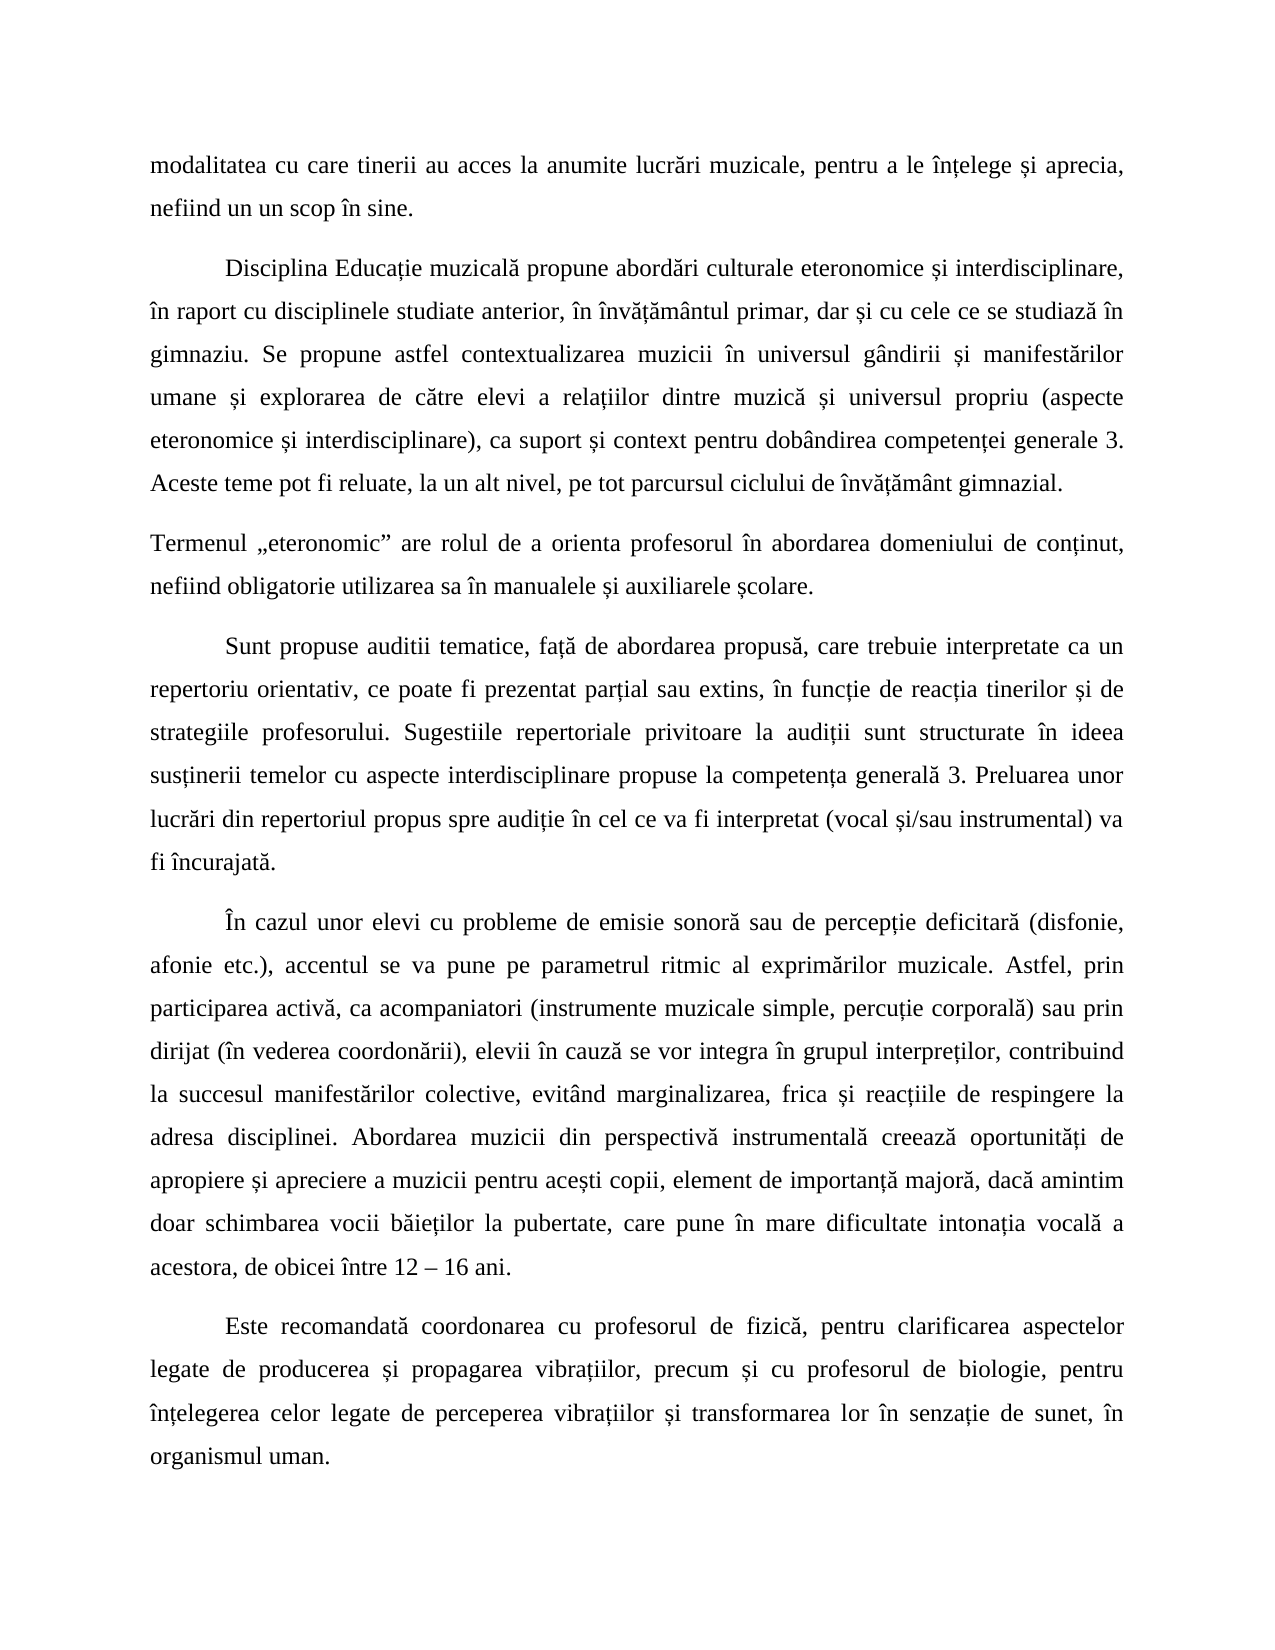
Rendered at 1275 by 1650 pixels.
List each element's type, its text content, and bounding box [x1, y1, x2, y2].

text În cazul unor elevi cu probleme de emisie sonoră sau de percepție deficitară (disfonie, afonie etc.), accentul se va pune pe parametrul ritmic al exprimărilor muzicale. Astfel, prin participarea activă, ca acompaniatori (instrumente muzicale simple, percuție corporală) sau prin dirijat (în vederea coordonării), elevii în cauză se vor integra în grupul interpreților, contribuind la succesul manifestărilor colective, evitând marginalizarea, frica și reacțiile de respingere la adresa disciplinei. Abordarea muzicii din perspectivă instrumentală creează oportunități de apropiere și apreciere a muzicii pentru acești copii, element de importanță majoră, dacă amintim doar schimbarea vocii băieților la pubertate, care pune în mare dificultate intonația vocală a acestora, de obicei între 12 – 16 ani. [150, 907, 1125, 1280]
text Termenul „eteronomic” are rolul de a orienta profesorul în abordarea domeniului de conținut, nefiind obligatorie utilizarea sa în manualele și auxiliarele școlare. [150, 528, 1125, 600]
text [150, 150, 1125, 222]
text Este recomandată coordonarea cu profesorul de fizică, pentru clarificarea aspectelor legate de producerea și propagarea vibrațiilor, precum și cu profesorul de biologie, pentru înțelegerea celor legate de perceperea vibrațiilor și transformarea lor în senzație de sunet, în organismul uman. [150, 1311, 1125, 1469]
text Disciplina Educație muzicală propune abordări culturale eteronomice și interdisciplinare, în raport cu disciplinele studiate anterior, în învățământul primar, dar și cu cele ce se studiază în gimnaziu. Se propune astfel contextualizarea muzicii în universul gândirii și manifestărilor umane și explorarea de către elevi a relațiilor dintre muzică și universul propriu (aspecte eteronomice și interdisciplinare), ca suport și context pentru dobândirea competenței generale 3. Aceste teme pot fi reluate, la un alt nivel, pe tot parcursul ciclului de învățământ gimnazial. [150, 253, 1125, 497]
text Sunt propuse auditii tematice, față de abordarea propusă, care trebuie interpretate ca un repertoriu orientativ, ce poate fi prezentat parțial sau extins, în funcție de reacția tinerilor și de strategiile profesorului. Sugestiile repertoriale privitoare la audiții sunt structurate în ideea susținerii temelor cu aspecte interdisciplinare propuse la competența generală 3. Preluarea unor lucrări din repertoriul propus spre audiție în cel ce va fi interpretat (vocal și/sau instrumental) va fi încurajată. [150, 631, 1125, 876]
